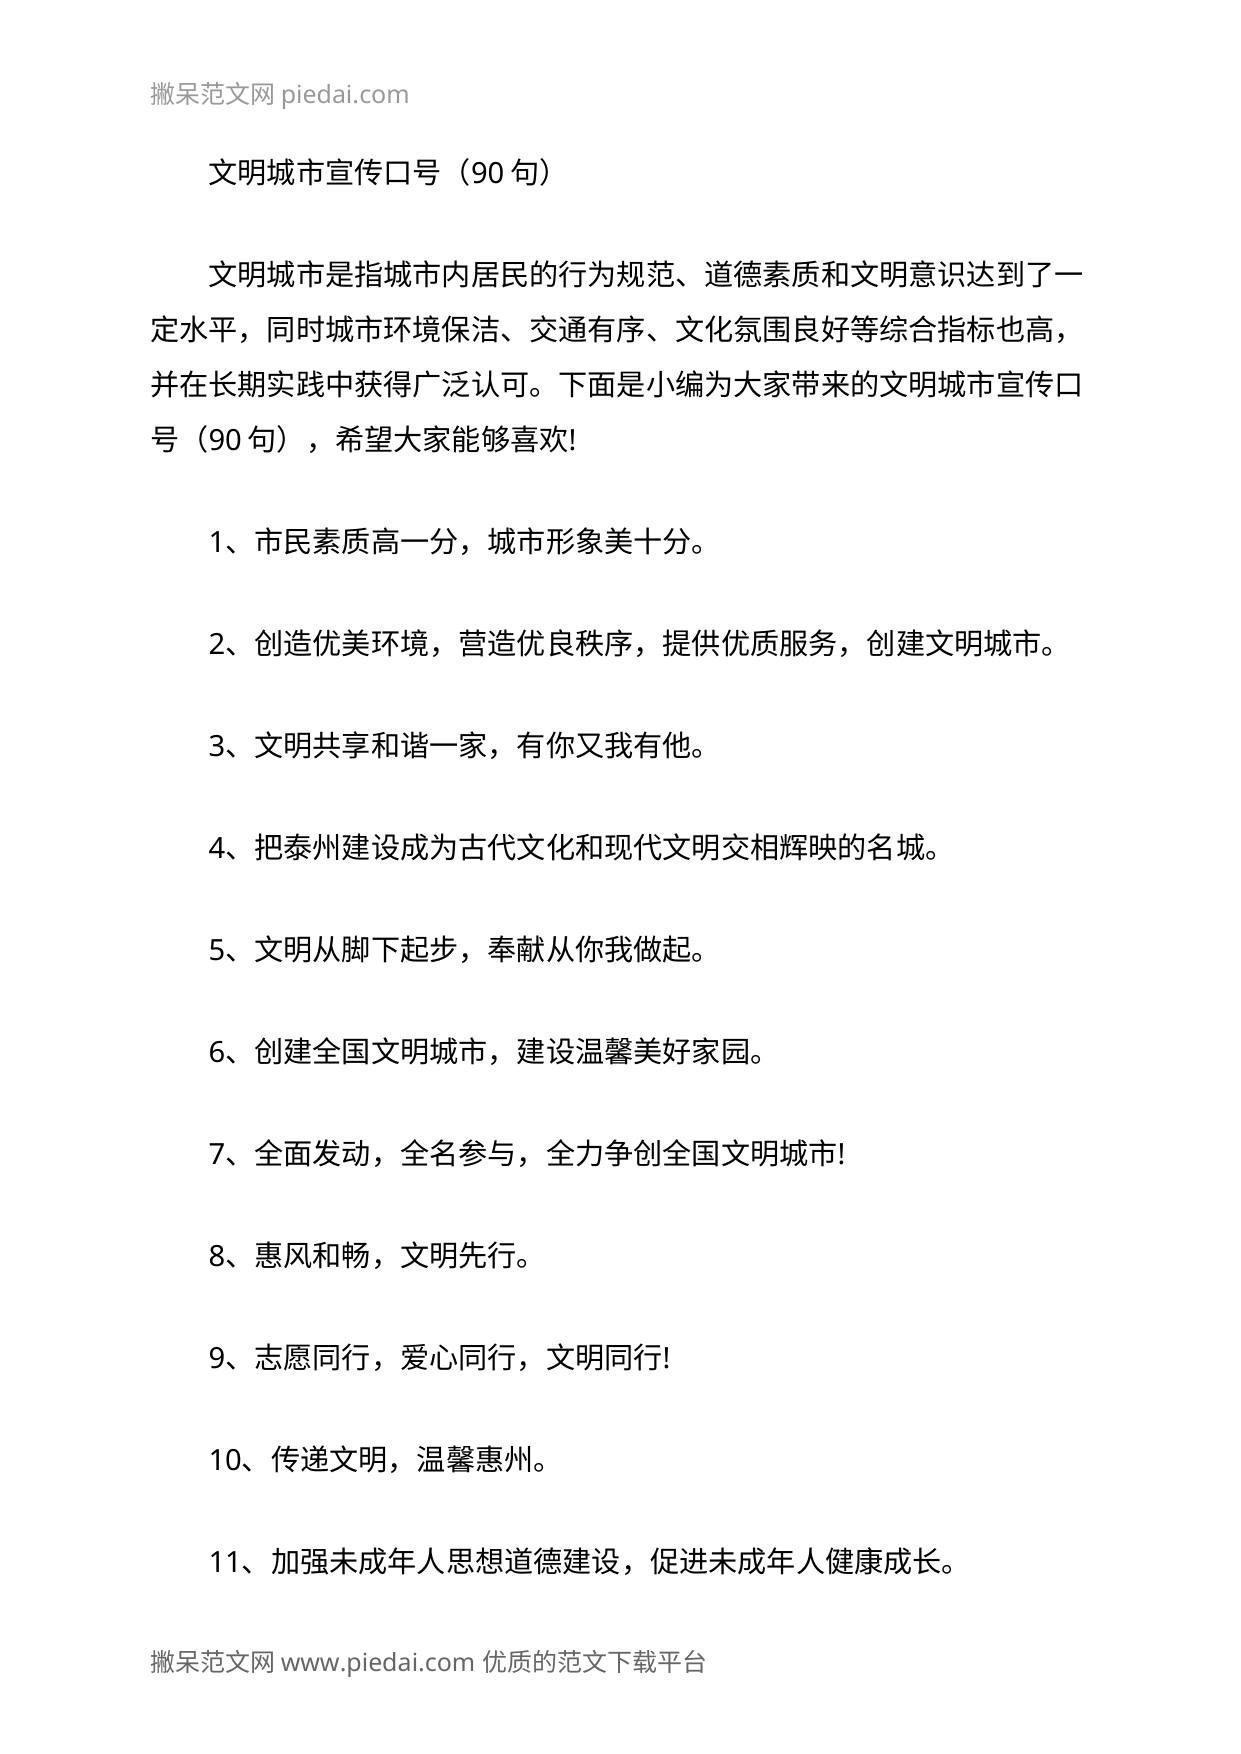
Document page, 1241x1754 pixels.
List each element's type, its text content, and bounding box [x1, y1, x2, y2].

text 4、把泰州建设成为古代文化和现代文明交相辉映的名城。 [150, 824, 1090, 867]
text 8、惠风和畅，文明先行。 [150, 1232, 1090, 1275]
text 10、传递文明，温馨惠州。 [150, 1436, 1090, 1479]
text 文明城市宣传口号（90句） [150, 150, 1090, 192]
text 11、加强未成年人思想道德建设，促进未成年人健康成长。 [150, 1538, 1090, 1581]
text 3、文明共享和谐一家，有你又我有他。 [150, 723, 1090, 765]
text 9、志愿同行，爱心同行，文明同行! [150, 1334, 1090, 1377]
text 2、创造优美环境，营造优良秩序，提供优质服务，创建文明城市。 [150, 621, 1090, 663]
text 1、市民素质高一分，城市形象美十分。 [150, 519, 1090, 561]
text 文明城市是指城市内居民的行为规范、道德素质和文明意识达到了一定水平，同时城市环境保洁、交通有序、文化氛围良好等综合指标也高，并在长期实践中获得广泛认可。下面是小编为大家带来的文明城市宣传口号（90句），希望大家能够喜欢! [150, 252, 1090, 459]
text 5、文明从脚下起步，奉献从你我做起。 [150, 927, 1090, 969]
text 7、全面发动，全名参与，全力争创全国文明城市! [150, 1131, 1090, 1173]
text 6、创建全国文明城市，建设温馨美好家园。 [150, 1028, 1090, 1071]
